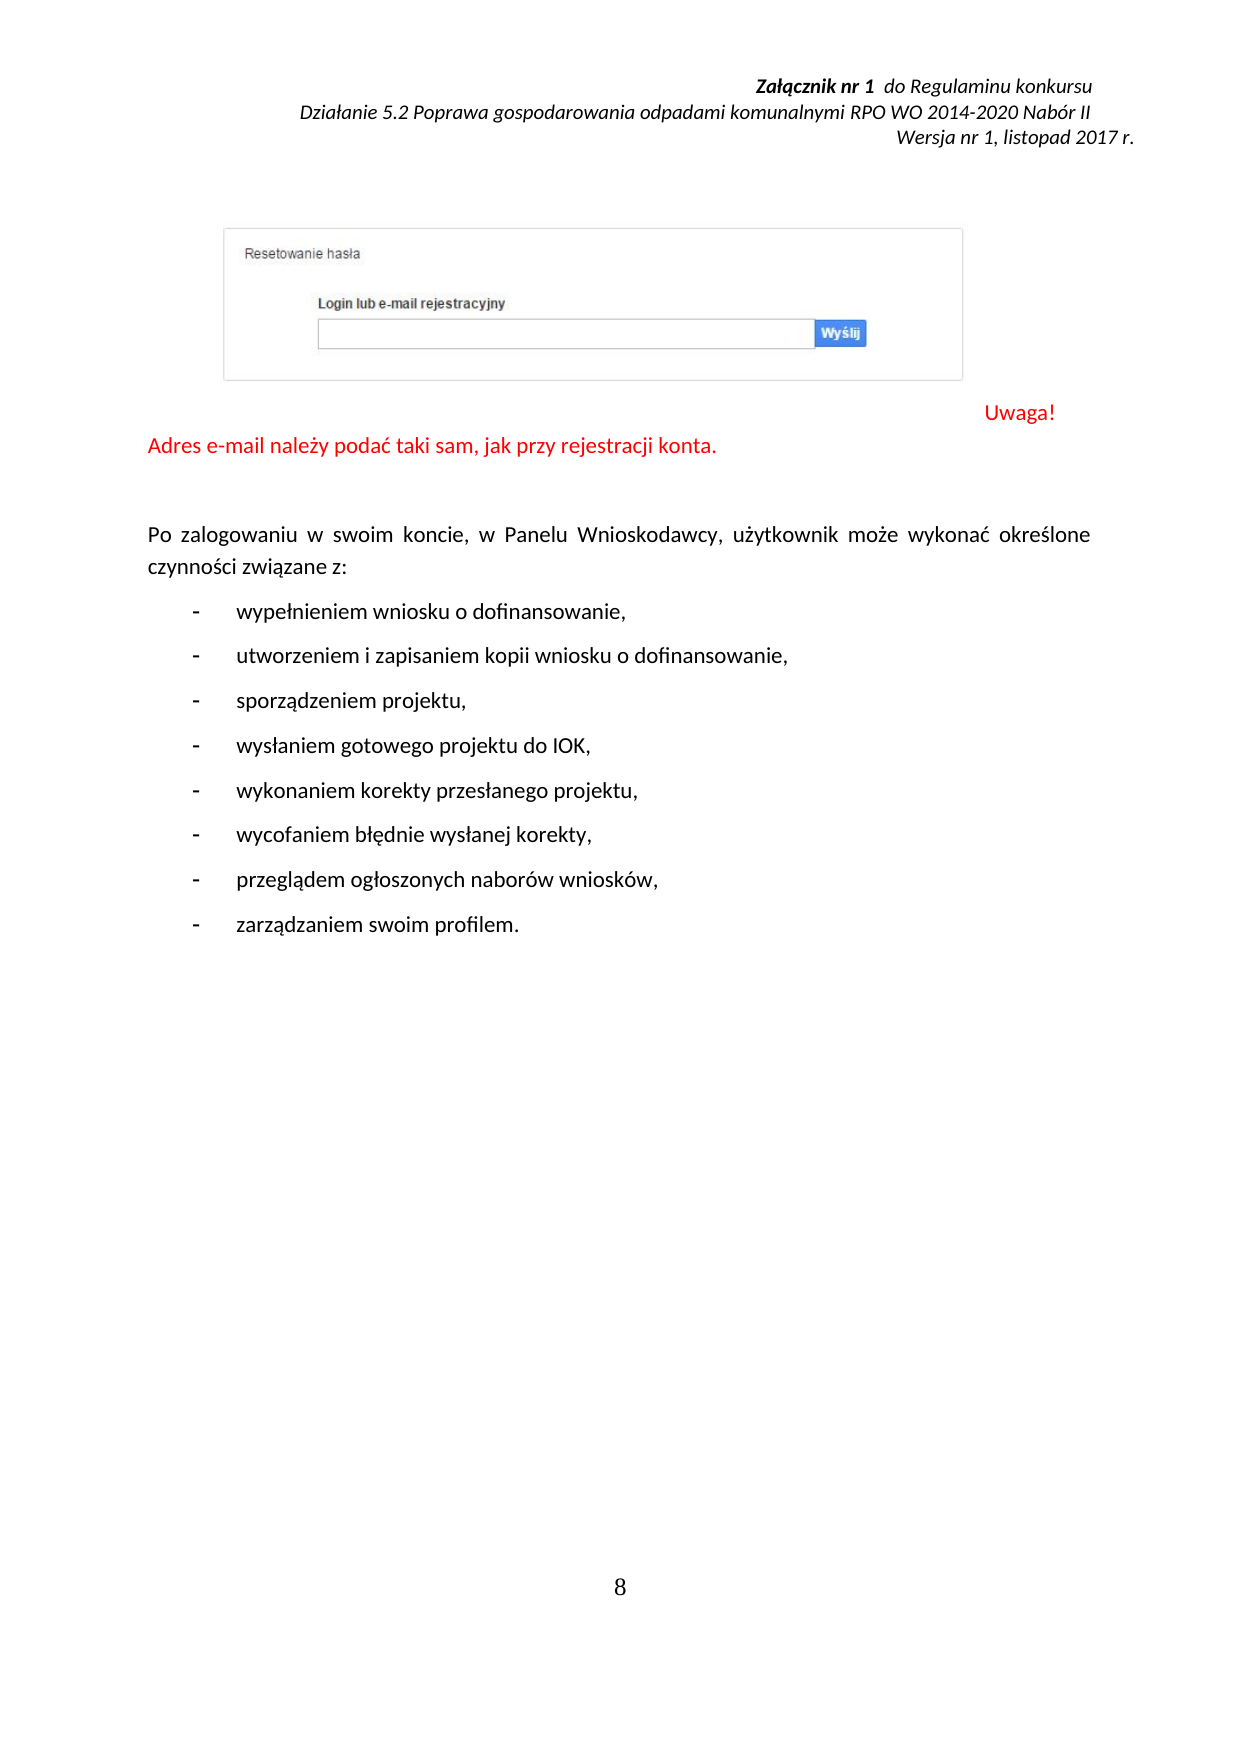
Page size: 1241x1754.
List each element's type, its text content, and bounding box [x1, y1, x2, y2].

list wycofaniem błędnie wysłanej korekty, [192, 820, 1093, 848]
list wykonaniem korekty przesłanego projektu, [192, 776, 1093, 804]
text Uwaga! Adres e-mail należy podać taki sam, jak przy rejestracji konta. [148, 398, 1093, 459]
picture [221, 220, 965, 386]
list zarządzaniem swoim profilem. [192, 910, 1093, 938]
text Po zalogowaniu w swoim koncie, w Panelu Wnioskodawcy, użytkownik może wykonać określone czynności związane z: [148, 520, 1093, 580]
list wysłaniem gotowego projektu do IOK, [192, 731, 1093, 759]
list utworzeniem i zapisaniem kopii wniosku o dofinansowanie, [192, 642, 1093, 670]
list przeglądem ogłoszonych naborów wniosków, [192, 865, 1093, 893]
list sporządzeniem projektu, [192, 686, 1093, 714]
list wypełnieniem wniosku o dofinansowanie, [192, 597, 1093, 625]
